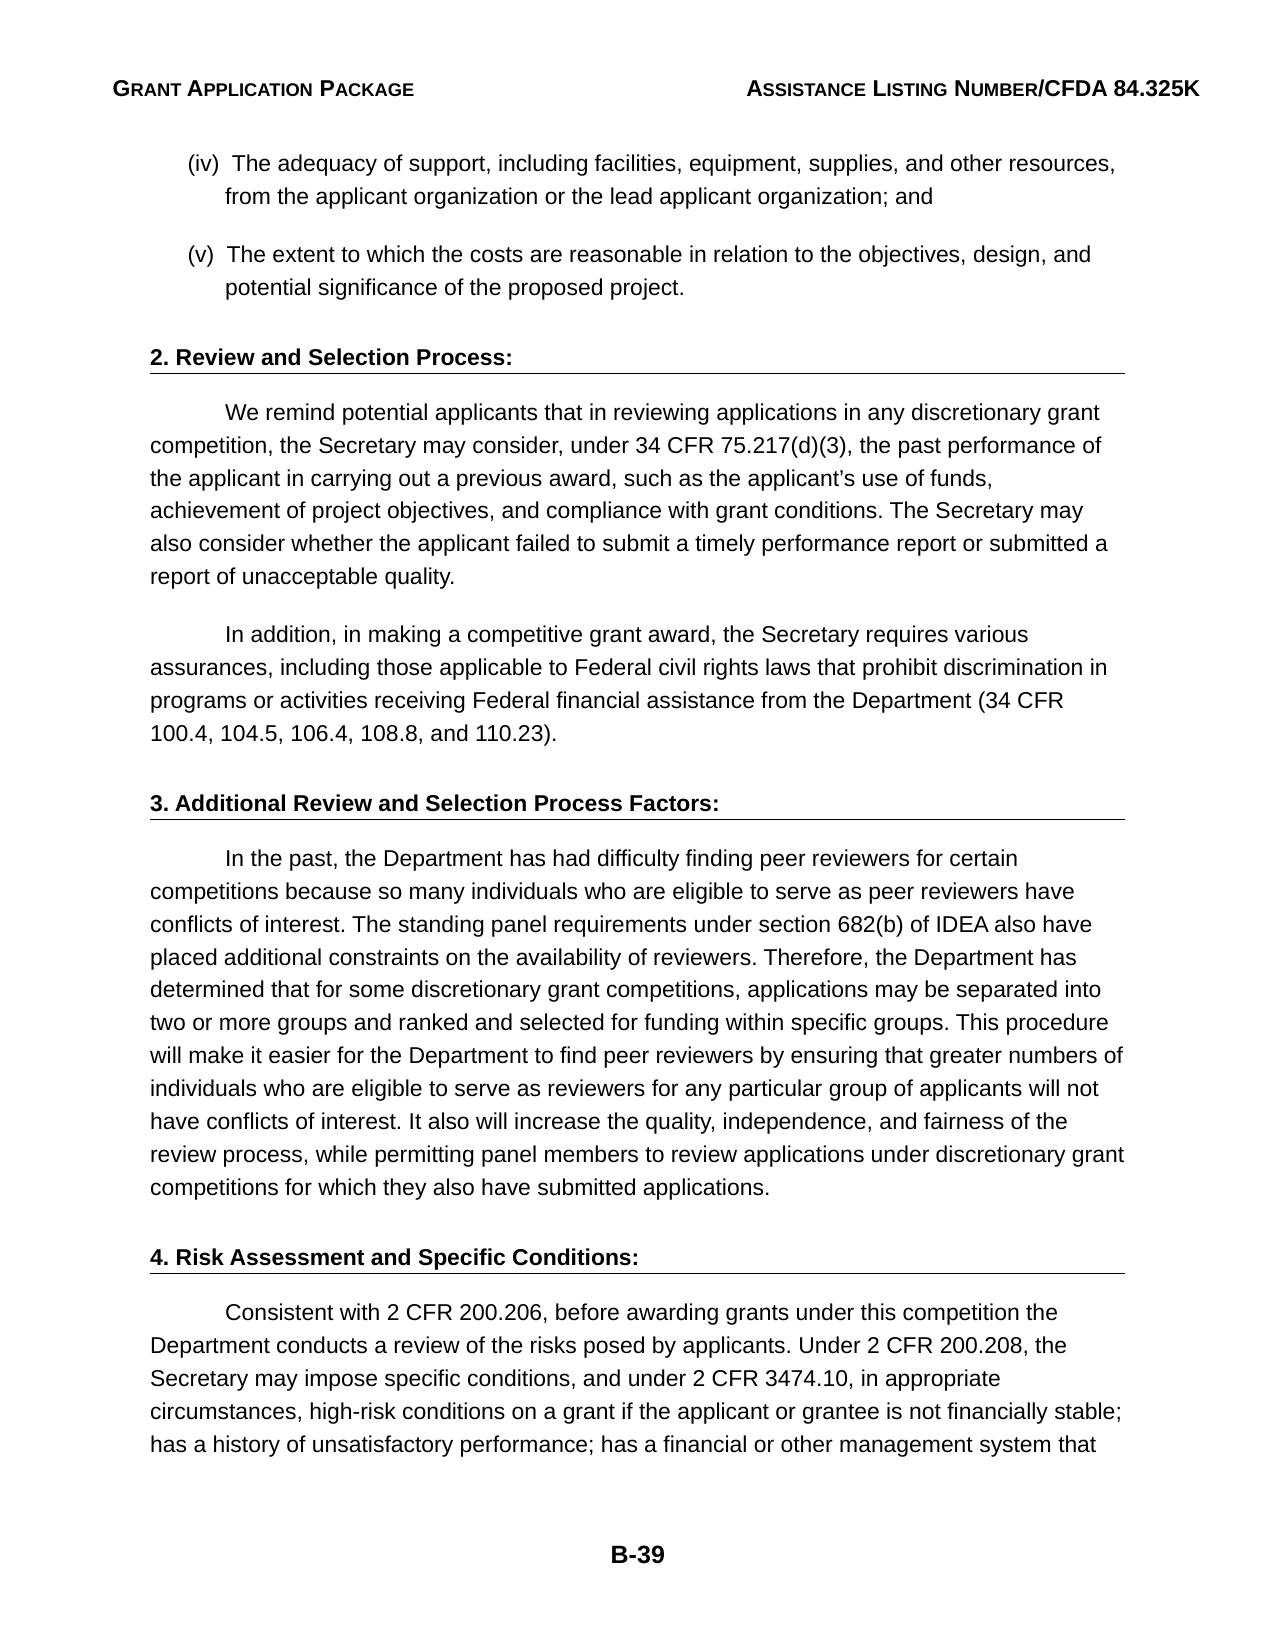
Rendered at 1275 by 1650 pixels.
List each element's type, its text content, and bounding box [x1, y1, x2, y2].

text 2. Review and Selection Process: [150, 344, 1125, 373]
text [150, 1299, 1125, 1457]
text 4. Risk Assessment and Specific Conditions: [150, 1244, 1125, 1273]
text In the past, the Department has had difficulty finding peer reviewers for certain competitions because so many individuals who are eligible to serve as peer reviewers have conflicts of interest. The standing panel requirements under section 682(b) of IDEA also have placed additional constraints on the availability of reviewers. Therefore, the Department has determined that for some discretionary grant competitions, applications may be separated into two or more groups and ranked and selected for funding within specific groups. This procedure will make it easier for the Department to find peer reviewers by ensuring that greater numbers of individuals who are eligible to serve as reviewers for any particular group of applicants will not have conflicts of interest. It also will increase the quality, independence, and fairness of the review process, while permitting panel members to review applications under discretionary grant competitions for which they also have submitted applications. [150, 845, 1125, 1200]
text We remind potential applicants that in reviewing applications in any discretionary grant competition, the Secretary may consider, under 34 CFR 75.217(d)(3), the past performance of the applicant in carrying out a previous award, such as the applicant’s use of funds, achievement of project objectives, and compliance with grant conditions. The Secretary may also consider whether the applicant failed to submit a timely performance report or submitted a report of unacceptable quality. [150, 399, 1125, 589]
text 3. Additional Review and Selection Process Factors: [150, 790, 1125, 819]
text In addition, in making a competitive grant award, the Secretary requires various assurances, including those applicable to Federal civil rights laws that prohibit discrimination in programs or activities receiving Federal financial assistance from the Department (34 CFR 100.4, 104.5, 106.4, 108.8, and 110.23). [150, 621, 1125, 746]
text (v) The extent to which the costs are reasonable in relation to the objectives, design, and potential significance of the proposed project. [187, 241, 1125, 300]
text (iv) The adequacy of support, including facilities, equipment, supplies, and other resources, from the applicant organization or the lead applicant organization; and [187, 150, 1125, 209]
